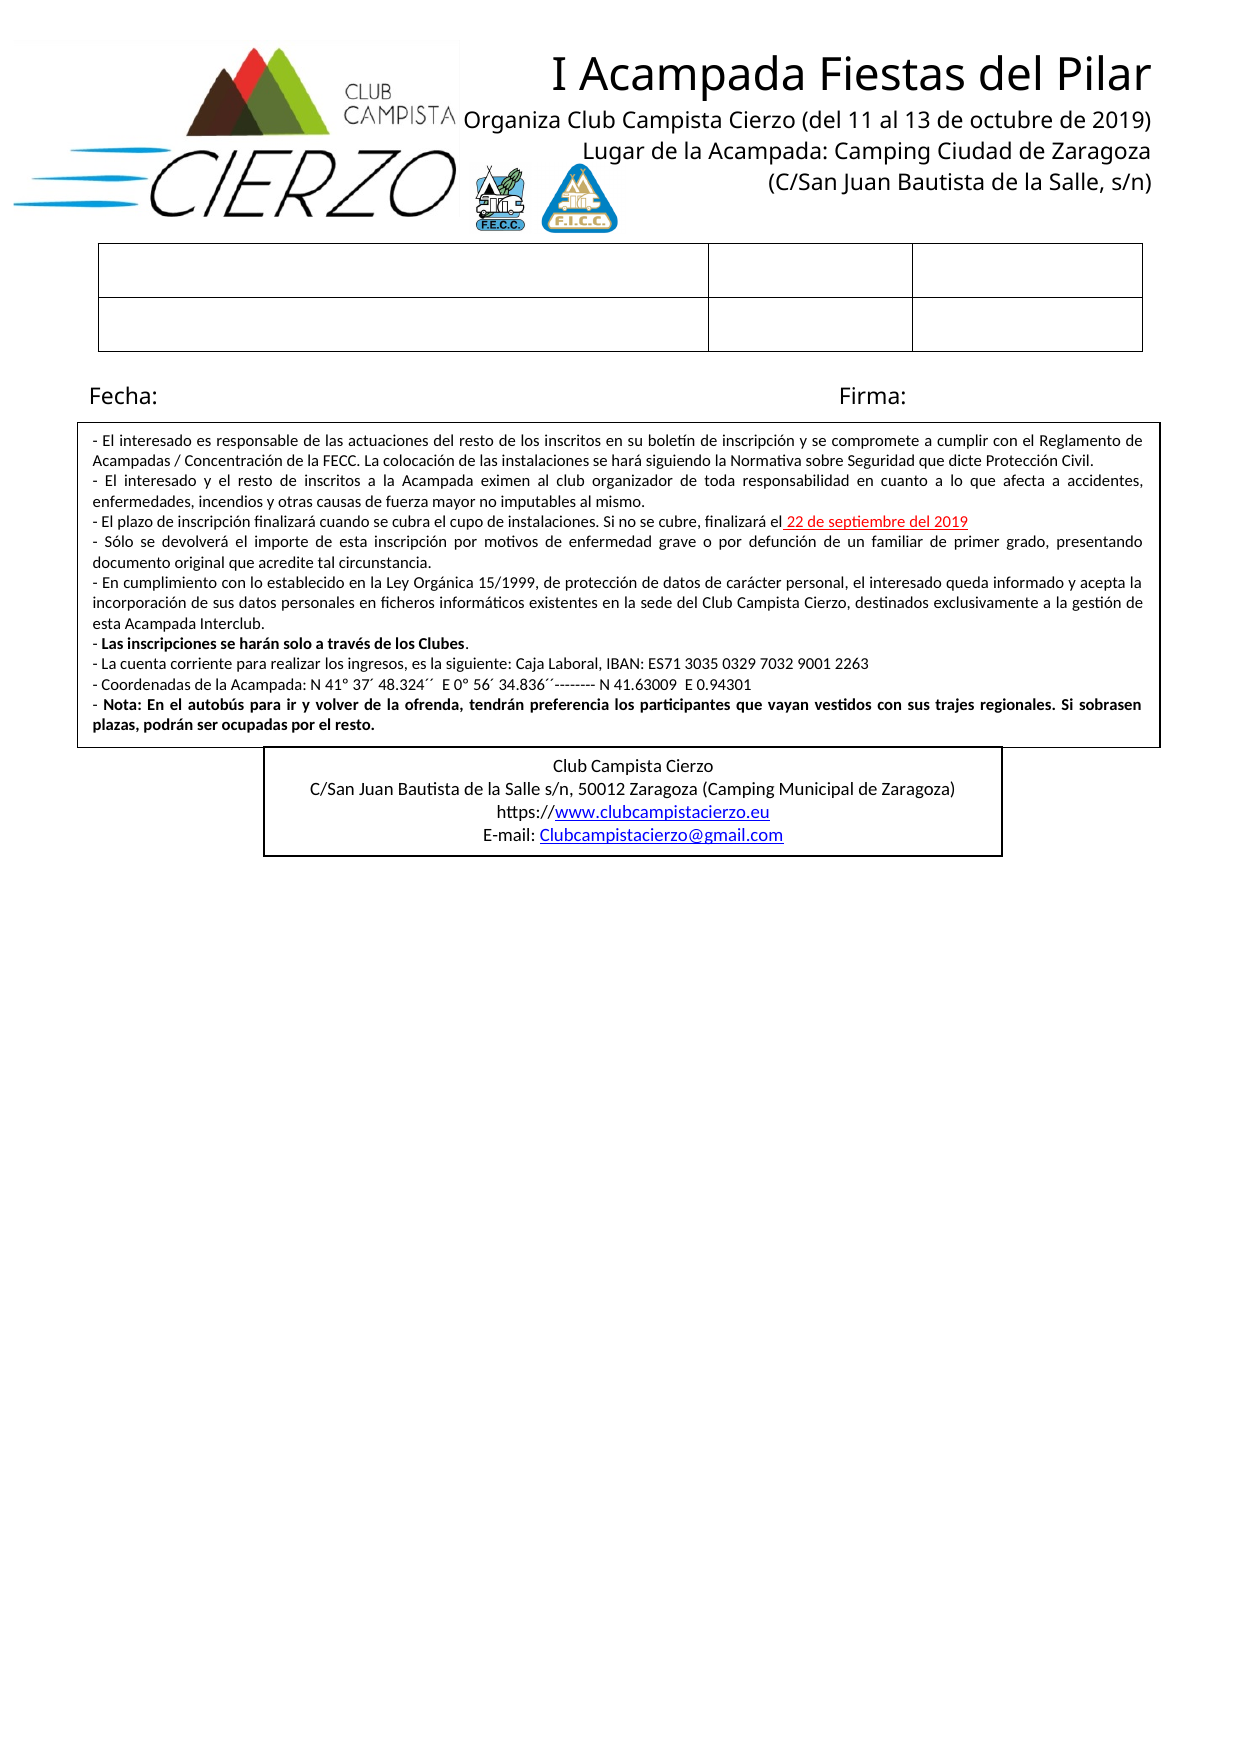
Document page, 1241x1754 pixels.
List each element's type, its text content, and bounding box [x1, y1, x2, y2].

picture [533, 162, 626, 234]
table_cell [99, 298, 708, 351]
picture [13, 40, 460, 217]
picture [468, 162, 532, 234]
table_cell [913, 298, 1142, 351]
table_cell [709, 244, 912, 297]
table_cell [99, 244, 708, 297]
text Fecha: Firma: [89, 380, 1152, 411]
table_cell [913, 244, 1142, 297]
table_cell [709, 298, 912, 351]
